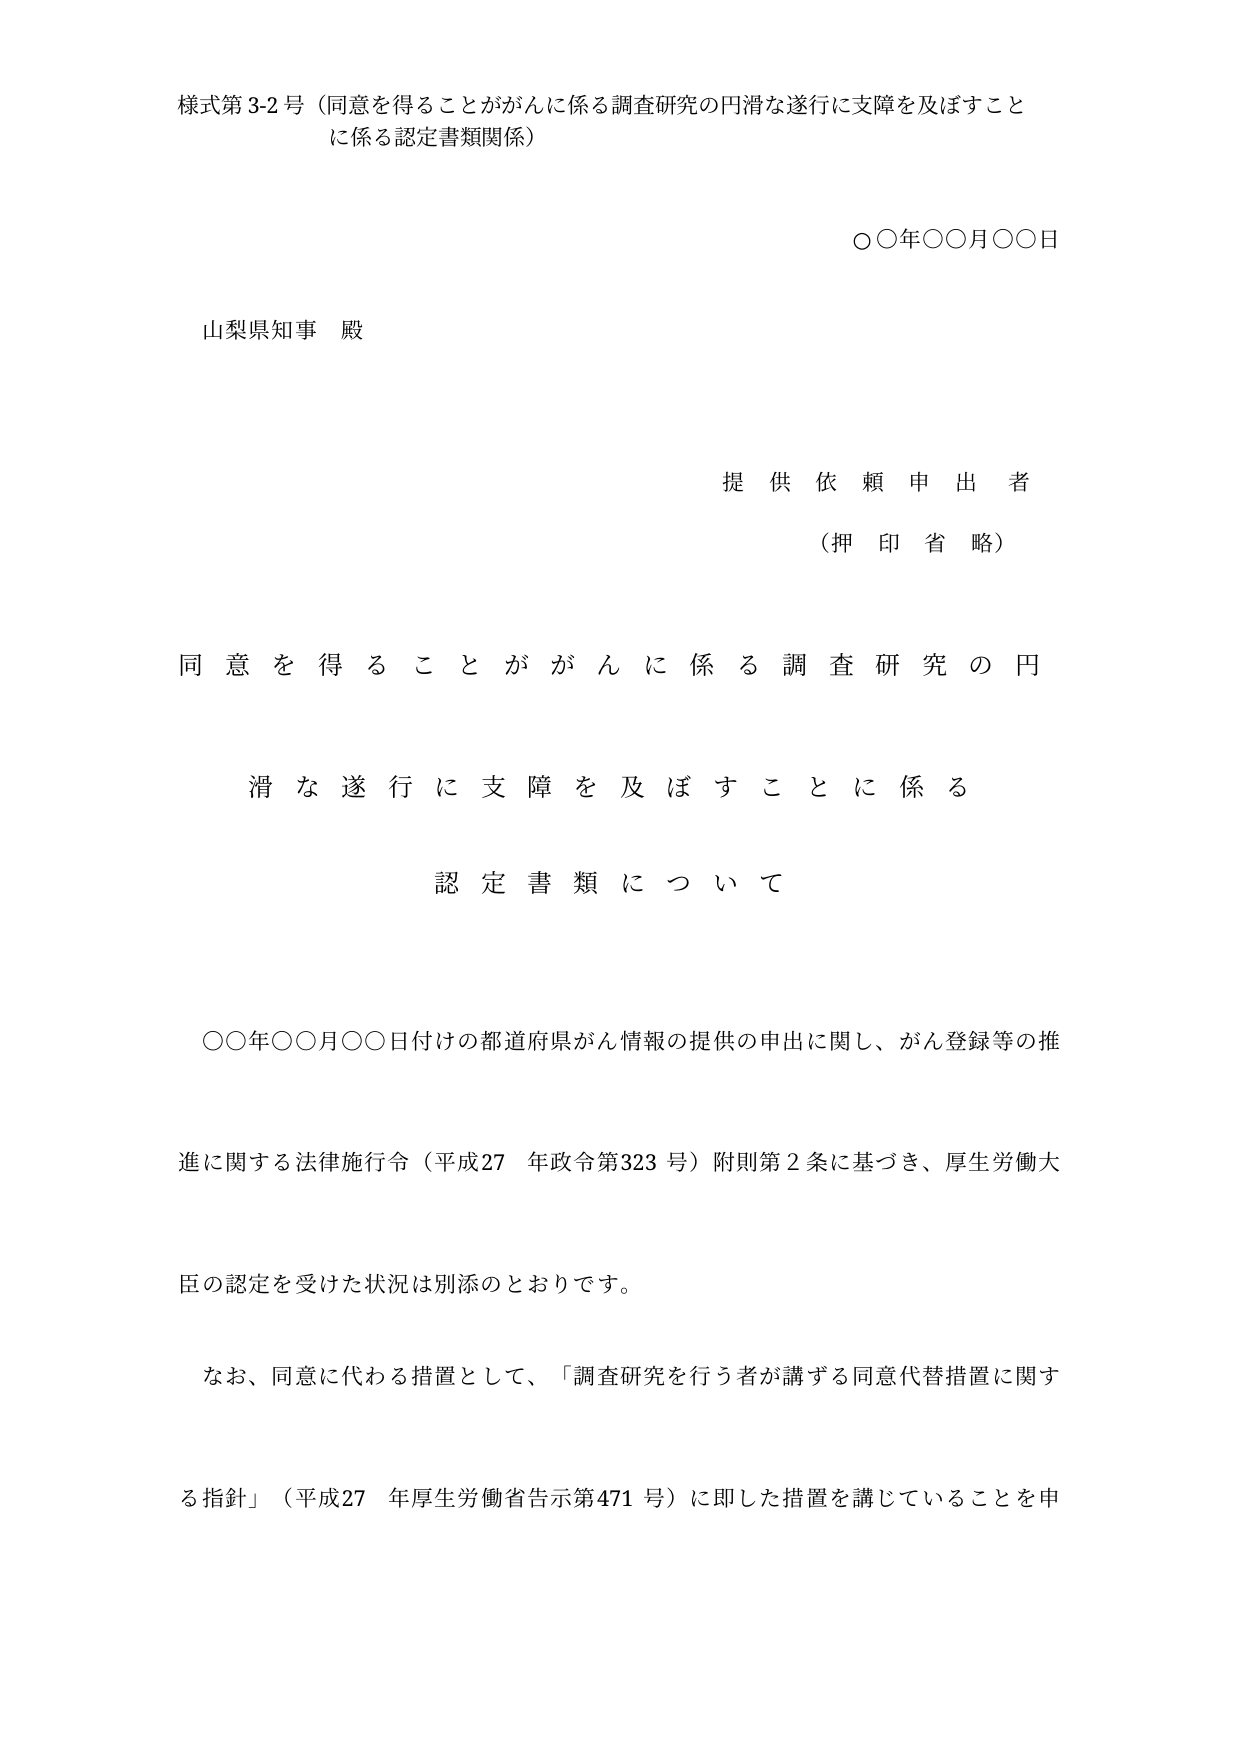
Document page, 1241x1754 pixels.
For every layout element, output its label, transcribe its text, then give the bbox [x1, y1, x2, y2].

text 提供依頼申出者 [179, 451, 1032, 512]
text 〇○年〇○月〇○日付けの都道府県がん情報の提供の申出に関し、がん登録等の推進に関する法律施行令（平成27年政令第323号）附則第２条に基づき、厚生労働大臣の認定を受けた状況は別添のとおりです。 [179, 1009, 1062, 1313]
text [179, 1345, 1062, 1527]
text （押 印 省 略） [219, 512, 1017, 572]
text 山梨県知事 殿 [179, 299, 1061, 359]
text ○〇年○〇月〇○日 [179, 207, 1061, 268]
text 同意を得ることががんに係る調査研究の円滑な遂行に支障を及ぼすことに係る [179, 633, 1061, 816]
text 認定書類について [179, 852, 1061, 912]
